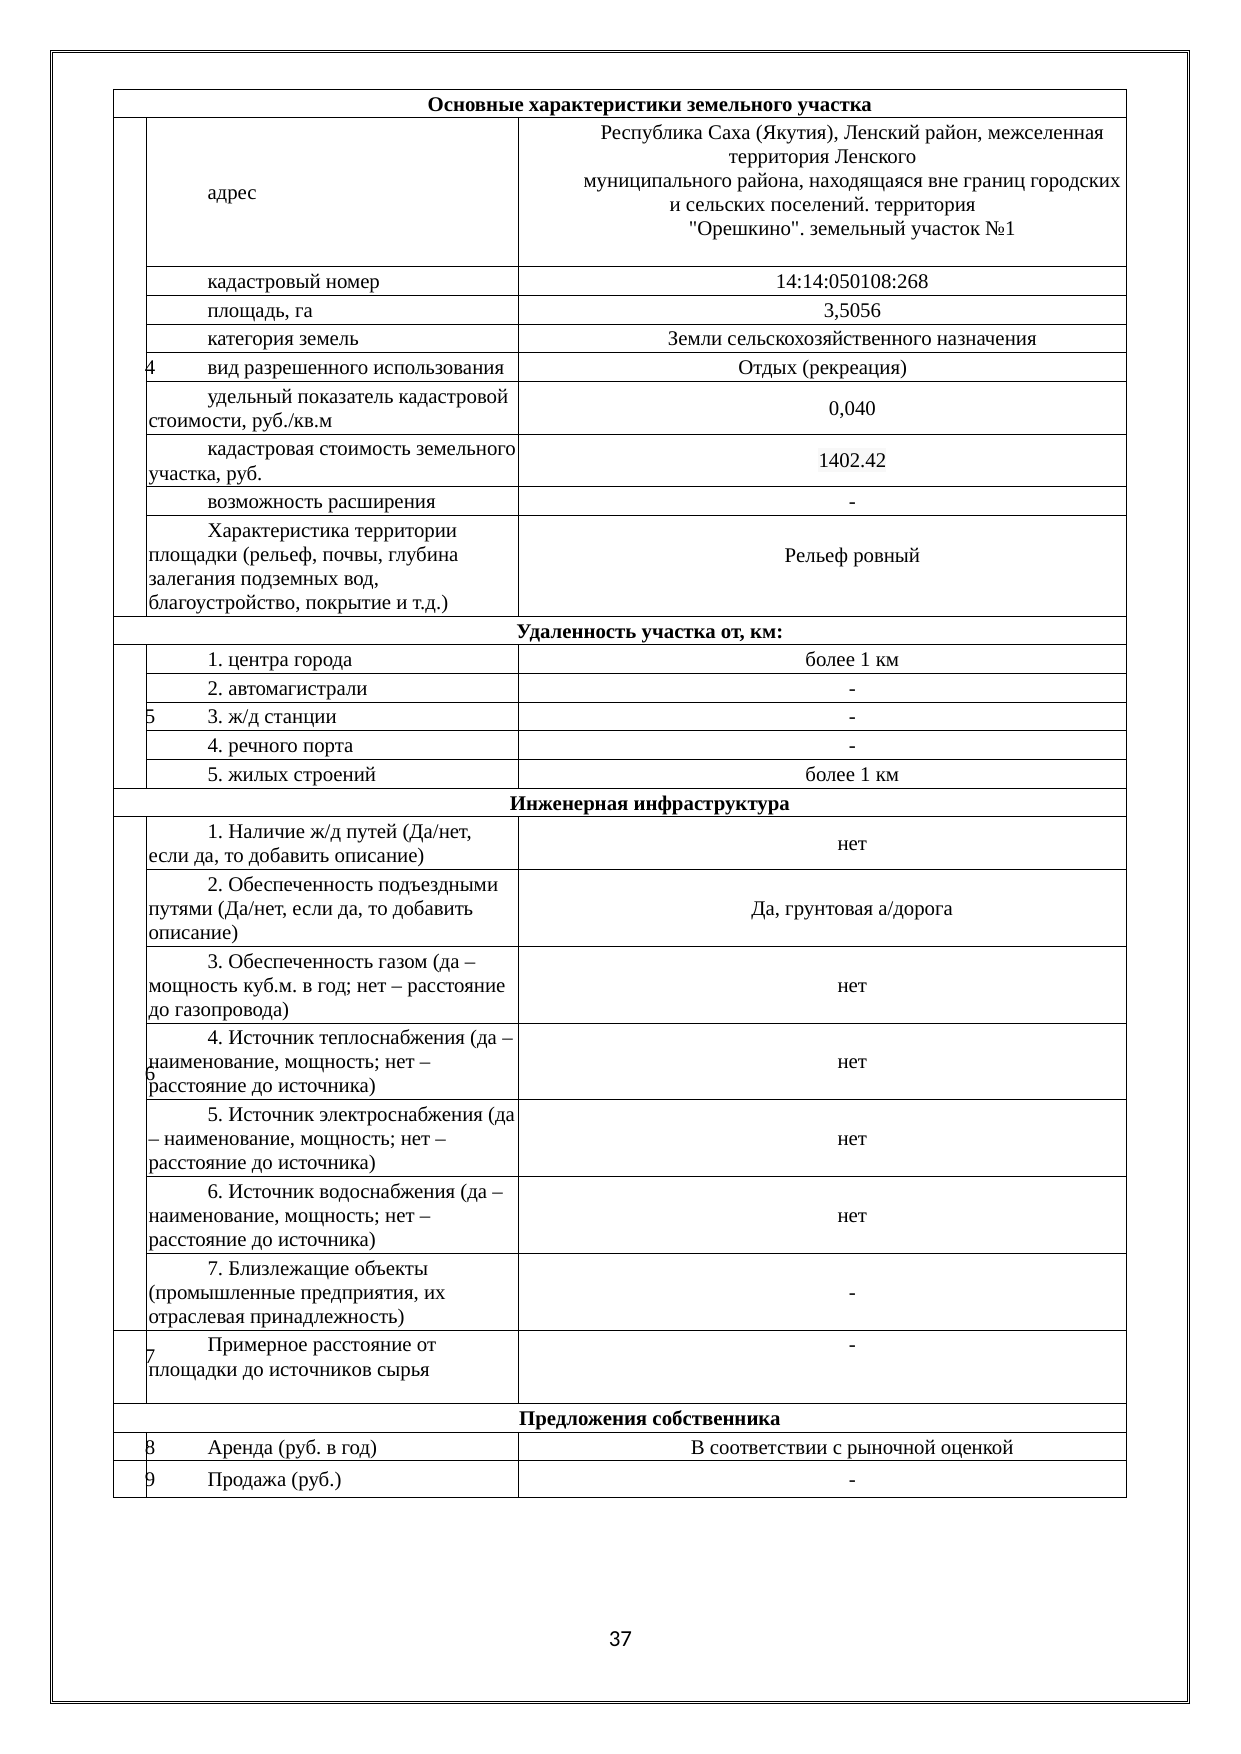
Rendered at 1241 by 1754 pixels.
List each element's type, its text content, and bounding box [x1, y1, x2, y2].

table_cell более 1 км [519, 760, 1126, 788]
table_cell Характеристика территории площадки (рельеф, почвы, глубина залегания подземных вод, благоустройство, покрытие и т.д.) [147, 516, 518, 616]
table_cell - [519, 1254, 1126, 1329]
table_cell 4. Источник теплоснабжения (да – наименование, мощность; нет – расстояние до источника) [147, 1024, 518, 1099]
table_cell нет [519, 947, 1126, 1022]
table_cell 2. автомагистрали [147, 674, 518, 702]
table_cell 1. Наличие ж/д путей (Да/нет, если да, то добавить описание) [147, 817, 518, 869]
table_cell кадастровая стоимость земельного участка, руб. [147, 435, 518, 486]
table_cell более 1 км [519, 645, 1126, 673]
table_cell Примерное расстояние от площадки до источников сырья [147, 1331, 518, 1403]
table_cell Рельеф ровный [519, 516, 1126, 616]
table_cell возможность расширения [147, 487, 518, 515]
table_cell 0,040 [519, 382, 1126, 433]
table_cell В соответствии с рыночной оценкой [519, 1433, 1126, 1460]
table_cell - [519, 1331, 1126, 1403]
table_cell Аренда (руб. в год) [147, 1433, 518, 1460]
table_cell - [519, 1461, 1126, 1497]
table_cell Отдых (рекреация) [519, 353, 1126, 381]
table_cell 3. Обеспеченность газом (да – мощность куб.м. в год; нет – расстояние до газопровода) [147, 947, 518, 1022]
table_cell 14:14:050108:268 [519, 267, 1126, 295]
table_cell кадастровый номер [147, 267, 518, 295]
table_cell 8 [114, 1433, 146, 1460]
table_cell 4. речного порта [147, 731, 518, 759]
table_cell 1402.42 [519, 435, 1126, 486]
table_cell Да, грунтовая а/дорога [519, 870, 1126, 946]
table_cell 4 [114, 118, 146, 616]
table_cell 5 [114, 645, 146, 788]
table_cell нет [519, 1100, 1126, 1176]
table_cell - [519, 487, 1126, 515]
table_cell 7 [114, 1331, 146, 1403]
table_cell нет [519, 817, 1126, 869]
table_cell нет [519, 1177, 1126, 1253]
table_cell вид разрешенного использования [147, 353, 518, 381]
table_cell 7. Близлежащие объекты (промышленные предприятия, их отраслевая принадлежность) [147, 1254, 518, 1329]
table_cell - [519, 731, 1126, 759]
table_cell Удаленность участка от, км: [114, 617, 1126, 644]
table_cell 3. ж/д станции [147, 703, 518, 730]
table_cell Основные характеристики земельного участка [114, 90, 1126, 117]
table_cell 3,5056 [519, 296, 1126, 323]
table_cell 2. Обеспеченность подъездными путями (Да/нет, если да, то добавить описание) [147, 870, 518, 946]
table_cell - [519, 674, 1126, 702]
table_cell нет [519, 1024, 1126, 1099]
table_cell адрес [147, 118, 518, 266]
table_cell удельный показатель кадастровой стоимости, руб./кв.м [147, 382, 518, 433]
table_cell 6. Источник водоснабжения (да – наименование, мощность; нет – расстояние до источника) [147, 1177, 518, 1253]
table_cell - [519, 703, 1126, 730]
table_cell 1. центра города [147, 645, 518, 673]
table_cell Продажа (руб.) [147, 1461, 518, 1497]
table_cell 5. Источник электроснабжения (да – наименование, мощность; нет – расстояние до источника) [147, 1100, 518, 1176]
table_cell 5. жилых строений [147, 760, 518, 788]
table_cell Инженерная инфраструктура [114, 789, 1126, 816]
table_cell Предложения собственника [114, 1404, 1126, 1432]
table_cell категория земель [147, 325, 518, 352]
table_cell 9 [114, 1461, 146, 1497]
table_cell 6 [114, 817, 146, 1329]
table_cell площадь, га [147, 296, 518, 323]
table_cell Земли сельскохозяйственного назначения [519, 325, 1126, 352]
table_cell Республика Саха (Якутия), Ленский район, межселенная территория Ленского муниципального района, находящаяся вне границ городских и сельских поселений. территория "Орешкино". земельный участок №1 [519, 118, 1126, 266]
